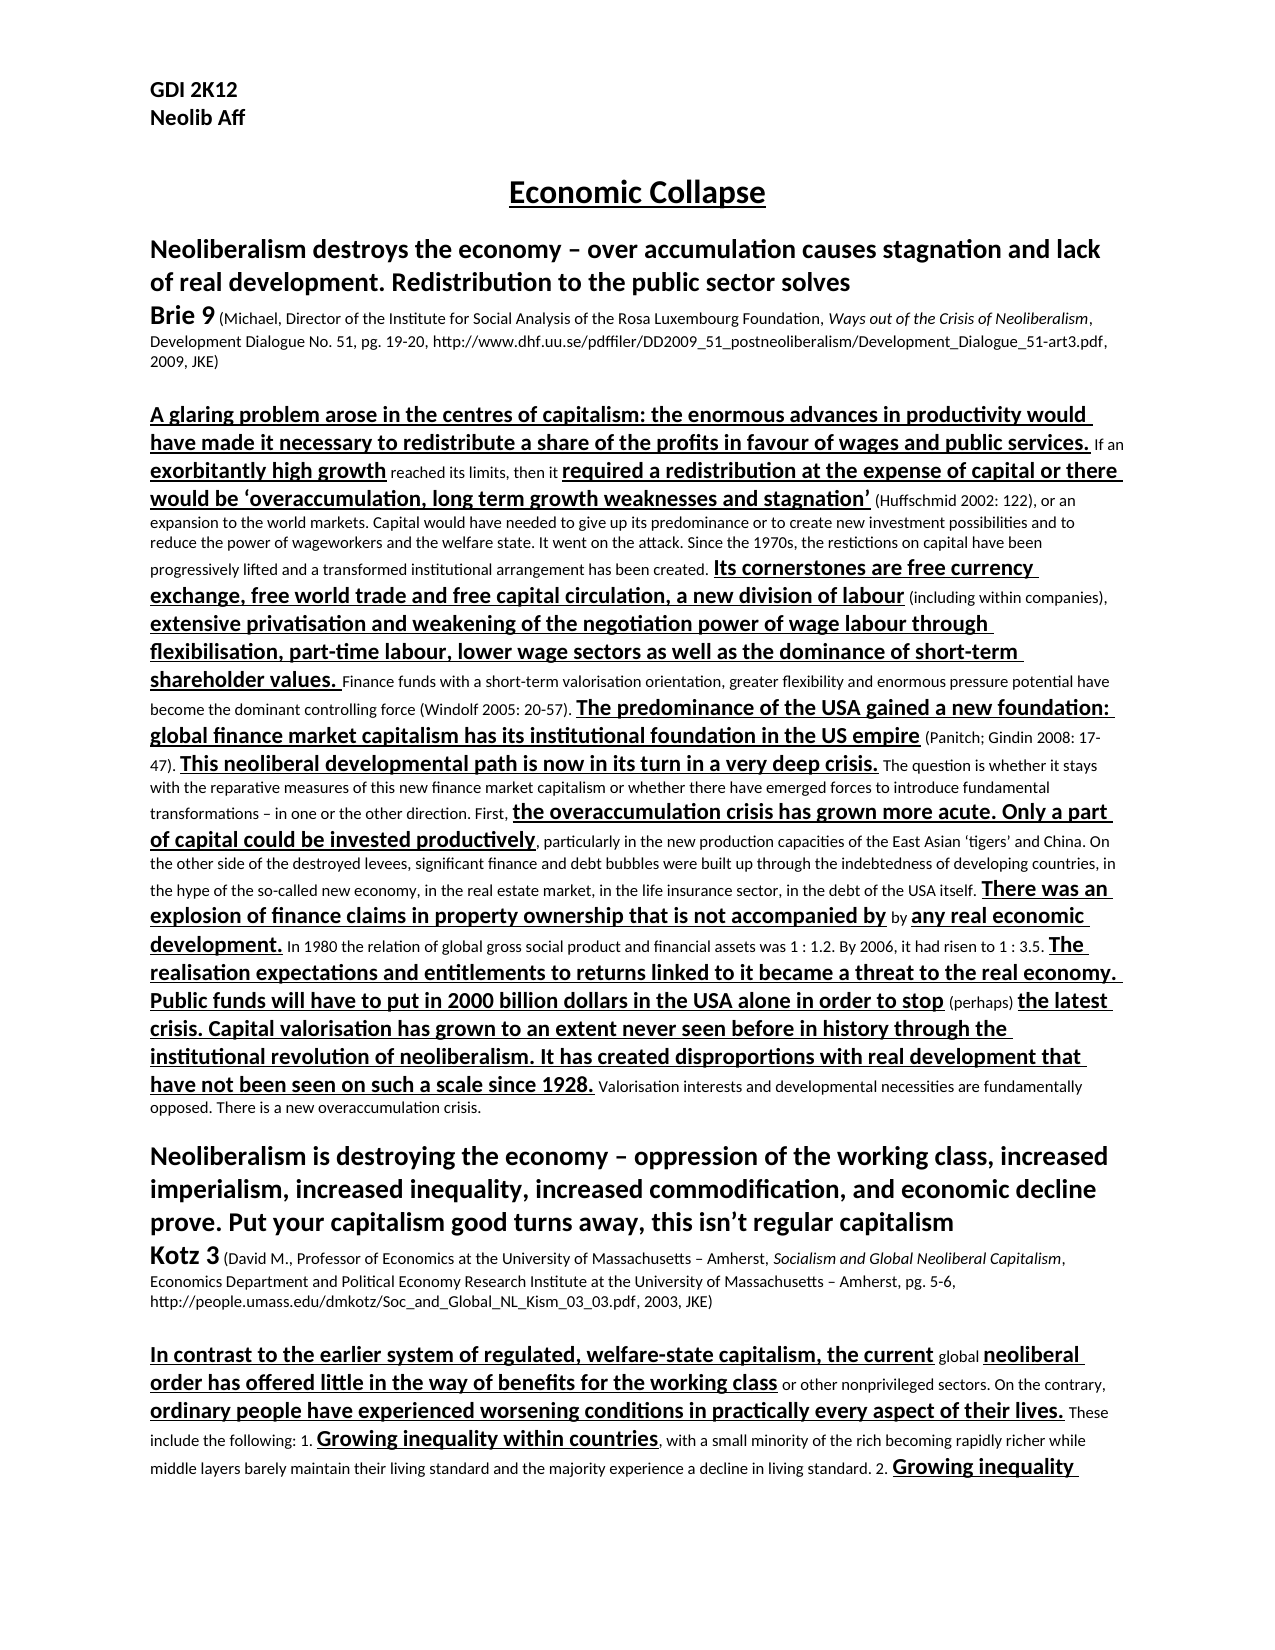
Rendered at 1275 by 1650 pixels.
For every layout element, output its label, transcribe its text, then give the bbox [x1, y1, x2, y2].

text A glaring problem arose in the centres of capitalism: the enormous advances in productivity would have made it necessary to redistribute a share of the profits in favour of wages and public services. If an exorbitantly high growth reached its limits, then it required a redistribution at the expense of capital or there would be ‘overaccumulation, long term growth weaknesses and stagnation’ (Huffschmid 2002: 122), or an expansion to the world markets. Capital would have needed to give up its predominance or to create new investment possibilities and to reduce the power of wageworkers and the welfare state. It went on the attack. Since the 1970s, the restictions on capital have been progressively lifted and a transformed institutional arrangement has been created. Its cornerstones are free currency exchange, free world trade and free capital circulation, a new division of labour (including within companies), extensive privatisation and weakening of the negotiation power of wage labour through flexibilisation, part-time labour, lower wage sectors as well as the dominance of short-term shareholder values. Finance funds with a short-term valorisation orientation, greater flexibility and enormous pressure potential have become the dominant controlling force (Windolf 2005: 20-57). The predominance of the USA gained a new foundation: global finance market capitalism has its institutional foundation in the US empire (Panitch; Gindin 2008: 17-47). This neoliberal developmental path is now in its turn in a very deep crisis. The question is whether it stays with the reparative measures of this new finance market capitalism or whether there have emerged forces to introduce fundamental transformations – in one or the other direction. First, the overaccumulation crisis has grown more acute. Only a part of capital could be invested productively, particularly in the new production capacities of the East Asian ‘tigers’ and China. On the other side of the destroyed levees, significant finance and debt bubbles were built up through the indebtedness of developing countries, in the hype of the so-called new economy, in the real estate market, in the life insurance sector, in the debt of the USA itself. There was an explosion of finance claims in property ownership that is not accompanied by by any real economic development. In 1980 the relation of global gross social product and financial assets was 1 : 1.2. By 2006, it had risen to 1 : 3.5. The realisation expectations and entitlements to returns linked to it became a threat to the real economy. Public funds will have to put in 2000 billion dollars in the USA alone in order to stop (perhaps) the latest crisis. Capital valorisation has grown to an extent never seen before in history through the institutional revolution of neoliberalism. It has created disproportions with real development that have not been seen on such a scale since 1928. Valorisation interests and developmental necessities are fundamentally opposed. There is a new overaccumulation crisis. [150, 400, 1125, 1118]
text Brie 9 (Michael, Director of the Institute for Social Analysis of the Rosa Luxembourg Foundation, Ways out of the Crisis of Neoliberalism, Development Dialogue No. 51, pg. 19-20, http://www.dhf.uu.se/pdffiler/DD2009_51_postneoliberalism/Development_Dialogue_51-art3.pdf, 2009, JKE) [150, 298, 1125, 372]
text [150, 1340, 1125, 1480]
subtitle Neoliberalism destroys the economy – over accumulation causes stagnation and lack of real development. Redistribution to the public sector solves [150, 232, 1125, 298]
subtitle Economic Collapse [150, 171, 1125, 212]
text Kotz 3 (David M., Professor of Economics at the University of Massachusetts – Amherst, Socialism and Global Neoliberal Capitalism, Economics Department and Political Economy Research Institute at the University of Massachusetts – Amherst, pg. 5-6, http://people.umass.edu/dmkotz/Soc_and_Global_NL_Kism_03_03.pdf, 2003, JKE) [150, 1238, 1125, 1312]
subtitle Neoliberalism is destroying the economy – oppression of the working class, increased imperialism, increased inequality, increased commodification, and economic decline prove. Put your capitalism good turns away, this isn’t regular capitalism [150, 1139, 1125, 1238]
